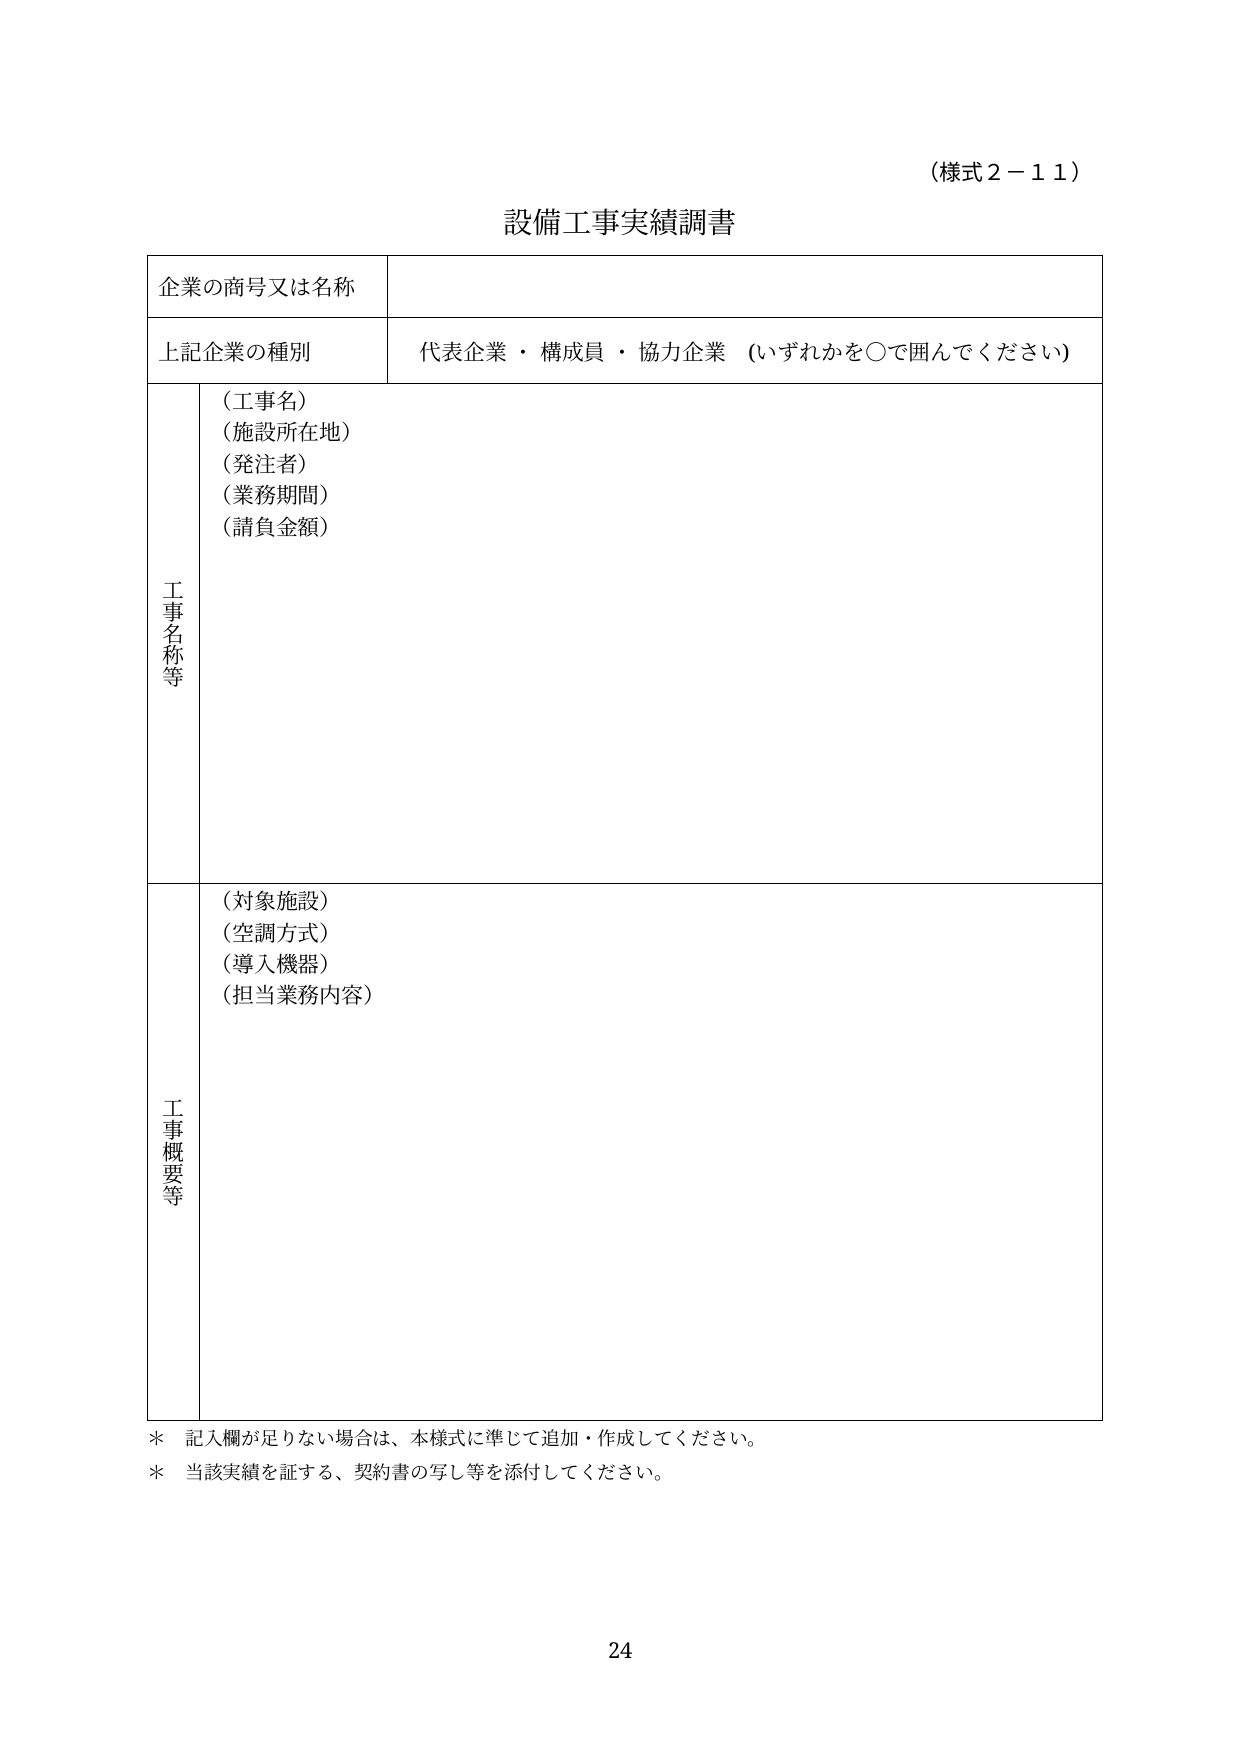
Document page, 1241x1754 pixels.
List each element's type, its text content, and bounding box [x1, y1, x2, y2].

text 設備工事実績調書 [148, 187, 1092, 254]
table_cell 上記企業の種別 [148, 318, 387, 383]
text ＊ 当該実績を証する、契約書の写し等を添付してください。 [148, 1454, 1092, 1488]
table_cell （対象施設） （空調方式） （導入機器） （担当業務内容） [200, 884, 1102, 1419]
table_header [388, 256, 1102, 317]
table_cell 代表企業 ・ 構成員 ・ 協力企業 (いずれかを○で囲んでください) [388, 318, 1102, 383]
text ＊ 記入欄が足りない場合は、本様式に準じて追加・作成してください。 [148, 1421, 1092, 1454]
table_header 企業の商号又は名称 [148, 256, 387, 317]
table_cell 工事概要等 [148, 884, 199, 1419]
text （様式２－１１） [148, 153, 1092, 187]
table_cell （工事名） （施設所在地） （発注者） （業務期間） （請負金額） [200, 384, 1102, 883]
table_cell 工事名称等 [148, 384, 199, 883]
